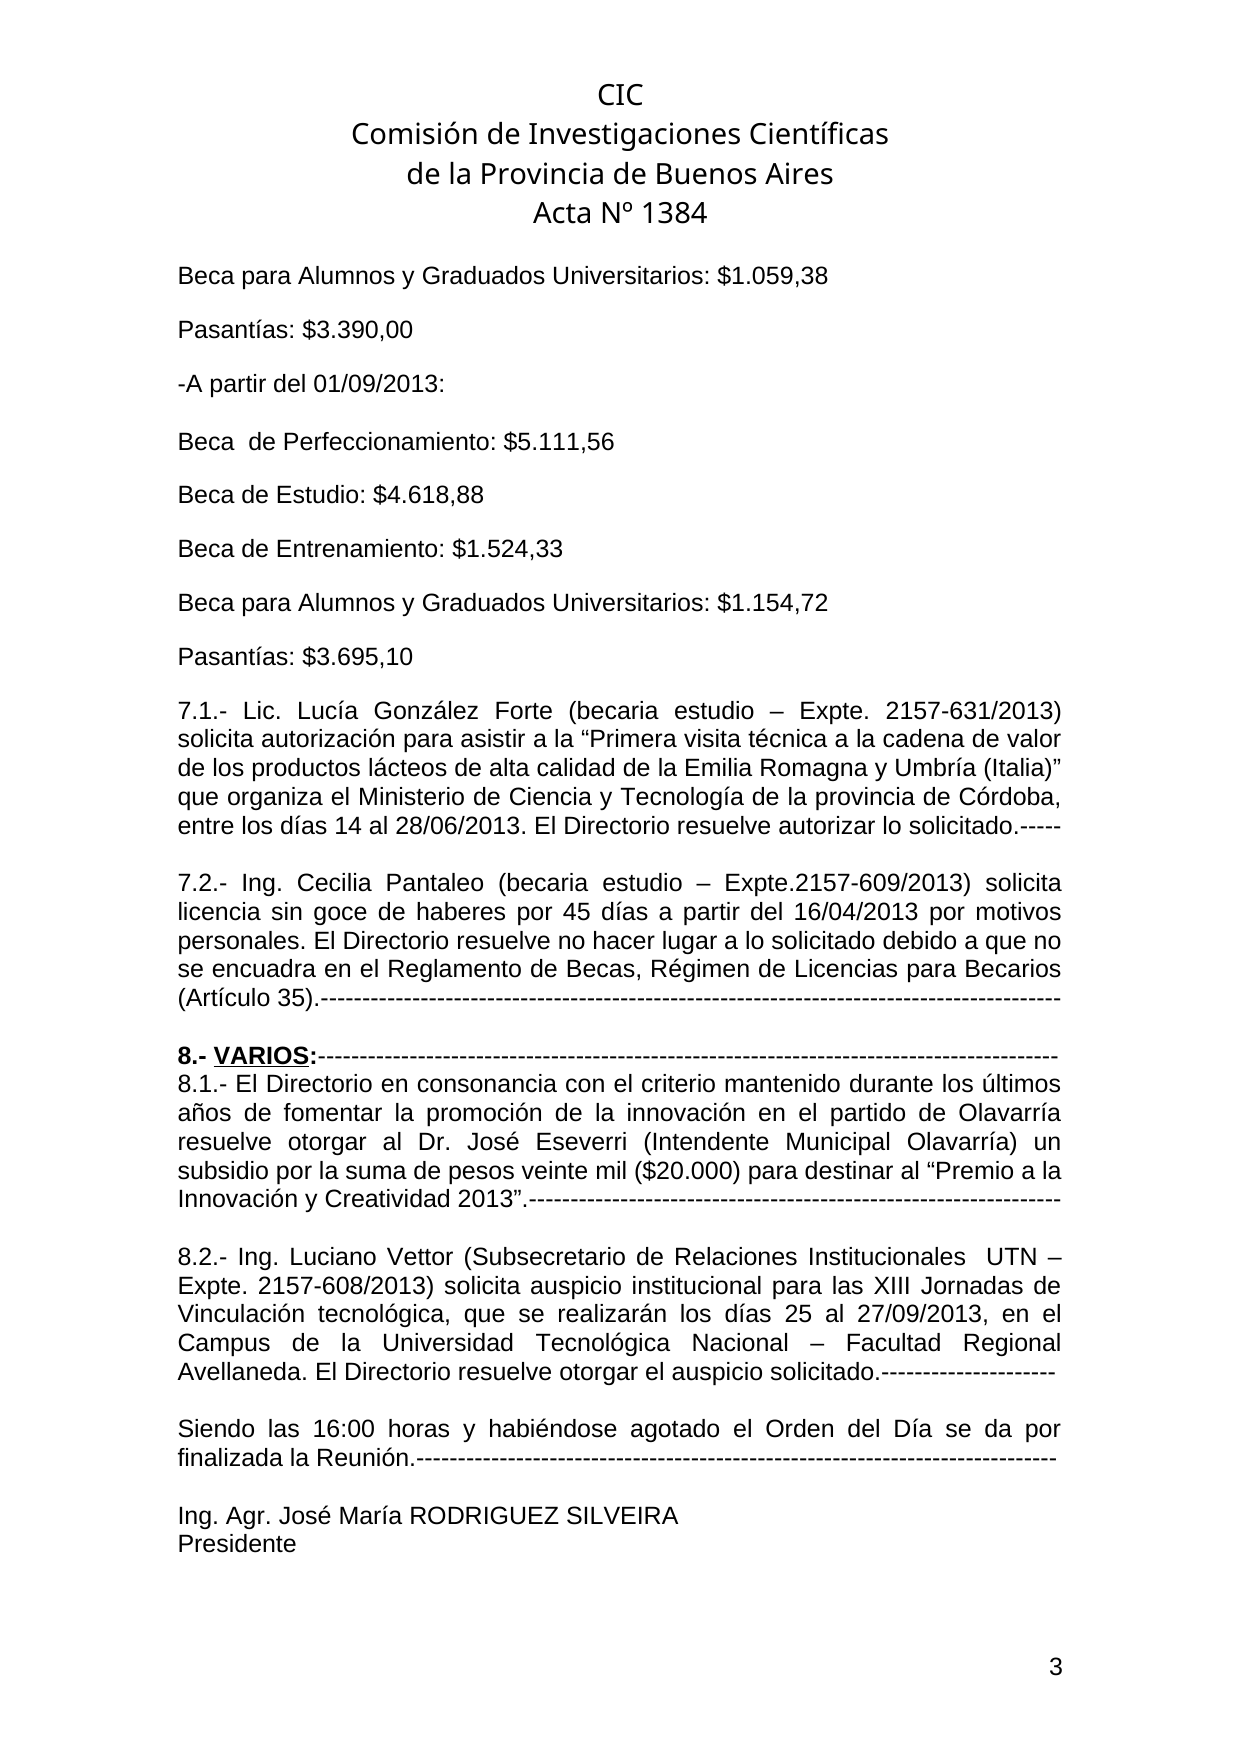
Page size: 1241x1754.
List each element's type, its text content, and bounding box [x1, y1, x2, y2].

text 7.1.- Lic. Lucía González Forte (becaria estudio – Expte. 2157-631/2013) solicita autorización para asistir a la “Primera visita técnica a la cadena de valor de los productos lácteos de alta calidad de la Emilia Romagna y Umbría (Italia)” que organiza el Ministerio de Ciencia y Tecnología de la provincia de Córdoba, entre los días 14 al 28/06/2013. El Directorio resuelve autorizar lo solicitado.----- [177, 696, 1063, 839]
text Siendo las 16:00 horas y habiéndose agotado el Orden del Día se da por finalizada la Reunión.----------------------------------------------------------------------------- [177, 1414, 1063, 1472]
text Ing. Agr. José María RODRIGUEZ SILVEIRA [177, 1501, 1063, 1529]
text 8.1.- El Directorio en consonancia con el criterio mantenido durante los últimos años de fomentar la promoción de la innovación en el partido de Olavarría resuelve otorgar al Dr. José Eseverri (Intendente Municipal Olavarría) un subsidio por la suma de pesos veinte mil ($20.000) para destinar al “Premio a la Innovación y Creatividad 2013”.---------------------------------------------------------------- [177, 1069, 1063, 1213]
text Beca para Alumnos y Graduados Universitarios: $1.059,38 [177, 261, 1063, 290]
text Pasantías: $3.695,10 [177, 642, 1063, 671]
text Beca de Perfeccionamiento: $5.111,56 [177, 426, 1063, 455]
text Beca de Entrenamiento: $1.524,33 [177, 534, 1063, 563]
text Beca para Alumnos y Graduados Universitarios: $1.154,72 [177, 588, 1063, 617]
text 7.2.- Ing. Cecilia Pantaleo (becaria estudio – Expte.2157-609/2013) solicita licencia sin goce de haberes por 45 días a partir del 16/04/2013 por motivos personales. El Directorio resuelve no hacer lugar a lo solicitado debido a que no se encuadra en el Reglamento de Becas, Régimen de Licencias para Becarios (Artículo 35).----------------------------------------------------------------------------------------- [177, 868, 1063, 1012]
text Beca de Estudio: $4.618,88 [177, 480, 1063, 509]
text Pasantías: $3.390,00 [177, 315, 1063, 344]
text Presidente [177, 1529, 1063, 1558]
text 8.2.- Ing. Luciano Vettor (Subsecretario de Relaciones Institucionales UTN – Expte. 2157-608/2013) solicita auspicio institucional para las XIII Jornadas de Vinculación tecnológica, que se realizarán los días 25 al 27/09/2013, en el Campus de la Universidad Tecnológica Nacional – Facultad Regional Avellaneda. El Directorio resuelve otorgar el auspicio solicitado.--------------------- [177, 1242, 1063, 1386]
text -A partir del 01/09/2013: [177, 369, 1063, 398]
text 8.- VARIOS:----------------------------------------------------------------------------------------- [177, 1041, 1063, 1069]
